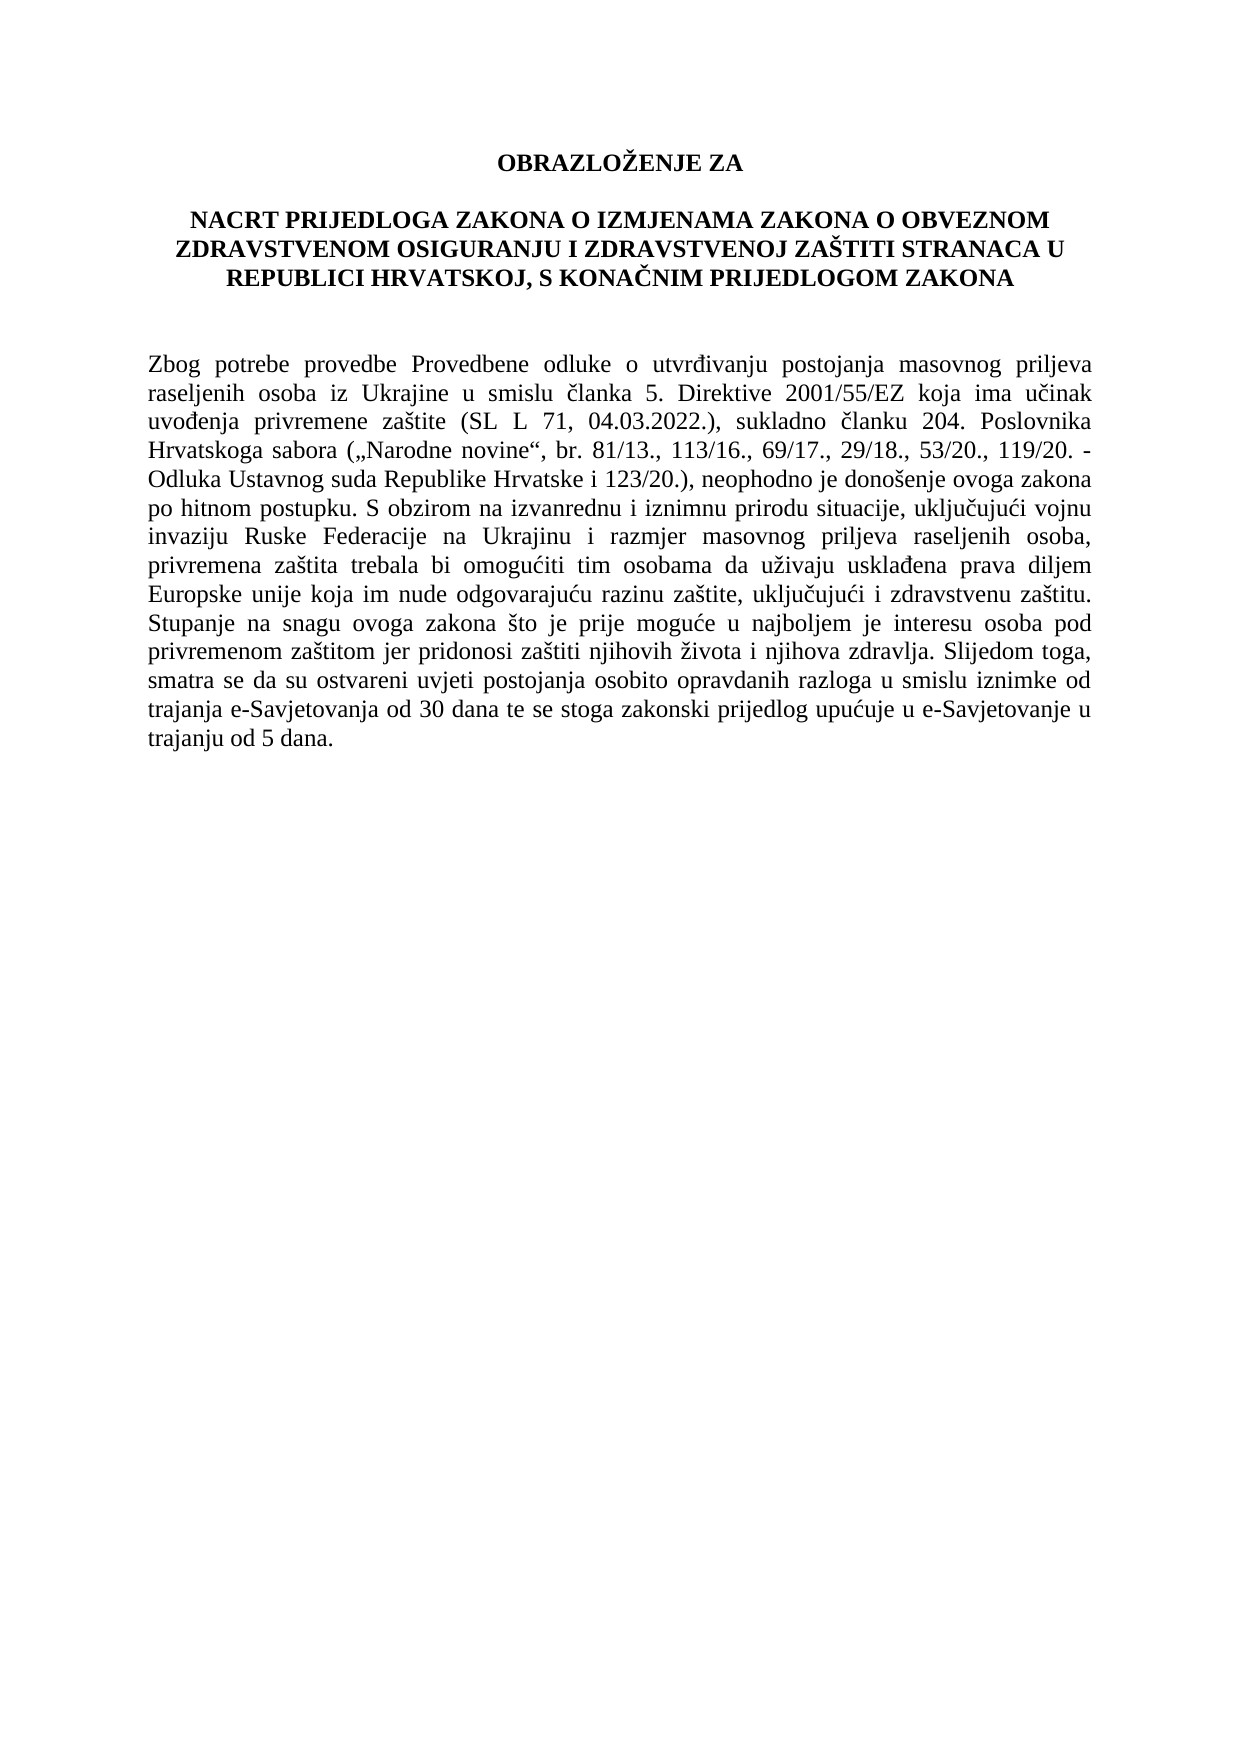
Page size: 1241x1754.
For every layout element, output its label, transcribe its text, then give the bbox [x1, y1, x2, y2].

text Zbog potrebe provedbe Provedbene odluke o utvrđivanju postojanja masovnog priljeva raseljenih osoba iz Ukrajine u smislu članka 5. Direktive 2001/55/EZ koja ima učinak uvođenja privremene zaštite (SL L 71, 04.03.2022.), sukladno članku 204. Poslovnika Hrvatskoga sabora („Narodne novine“, br. 81/13., 113/16., 69/17., 29/18., 53/20., 119/20. - Odluka Ustavnog suda Republike Hrvatske i 123/20.), neophodno je donošenje ovoga zakona po hitnom postupku. S obzirom na izvanrednu i iznimnu prirodu situacije, uključujući vojnu invaziju Ruske Federacije na Ukrajinu i razmjer masovnog priljeva raseljenih osoba, privremena zaštita trebala bi omogućiti tim osobama da uživaju usklađena prava diljem Europske unije koja im nude odgovarajuću razinu zaštite, uključujući i zdravstvenu zaštitu. Stupanje na snagu ovoga zakona što je prije moguće u najboljem je interesu osoba pod privremenom zaštitom jer pridonosi zaštiti njihovih života i njihova zdravlja. Slijedom toga, smatra se da su ostvareni uvjeti postojanja osobito opravdanih razloga u smislu iznimke od trajanja e-Savjetovanja od 30 dana te se stoga zakonski prijedlog upućuje u e-Savjetovanje u trajanju od 5 dana. [148, 349, 1093, 751]
text OBRAZLOŽENJE ZA [148, 148, 1093, 176]
text NACRT PRIJEDLOGA ZAKONA O IZMJENAMA ZAKONA O OBVEZNOM ZDRAVSTVENOM OSIGURANJU I ZDRAVSTVENOJ ZAŠTITI STRANACA U REPUBLICI HRVATSKOJ, S KONAČNIM PRIJEDLOGOM ZAKONA [148, 205, 1093, 291]
